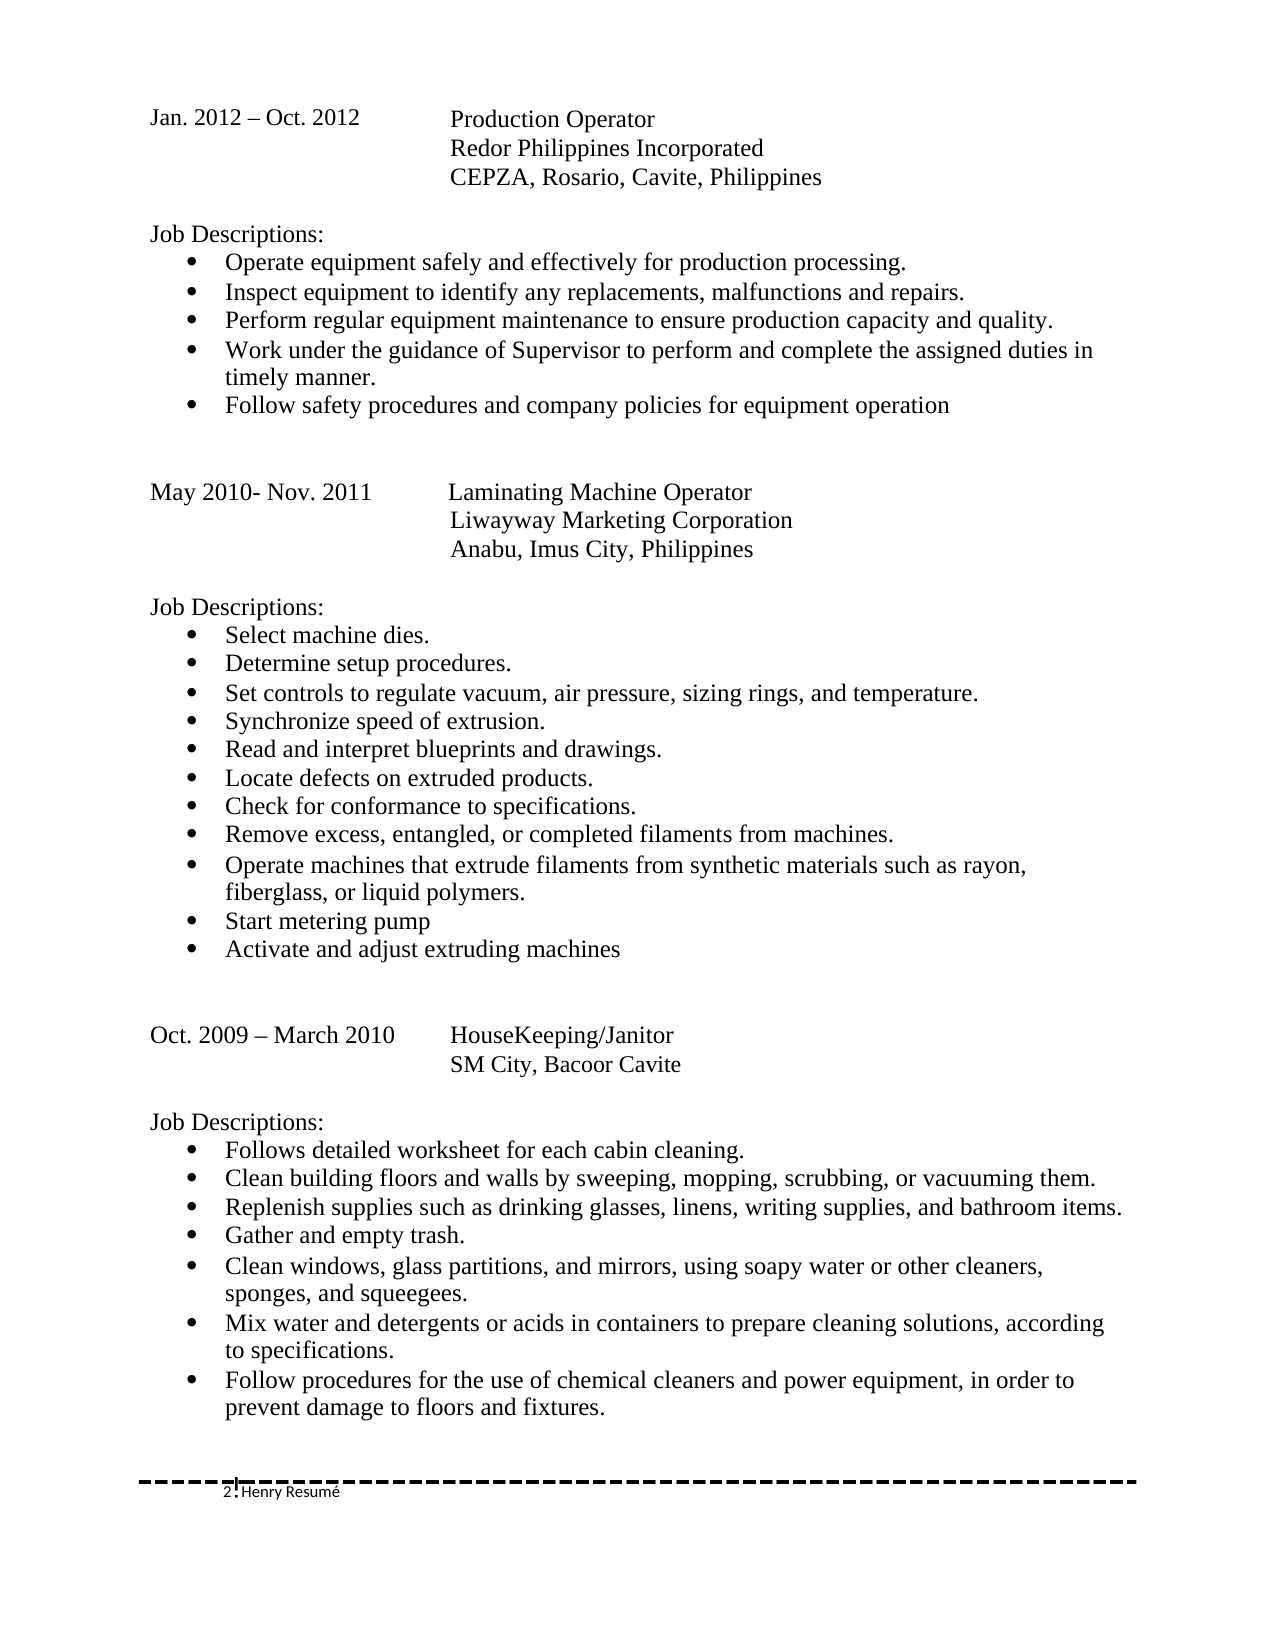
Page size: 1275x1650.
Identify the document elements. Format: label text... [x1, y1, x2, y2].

text Job Descriptions: [150, 1107, 1125, 1136]
picture [138, 1480, 223, 1484]
picture [1125, 1480, 1137, 1484]
list Follow procedures for the use of chemical cleaners and power equipment, in order to prevent damage to floors and fixtures. [187, 1367, 1125, 1421]
list Read and interpret blueprints and drawings. [187, 735, 1125, 763]
text Oct. 2009 – March 2010 [150, 1021, 396, 1049]
list Operate machines that extrude filaments from synthetic materials such as rayon, fiberglass, or liquid polymers. [187, 852, 1125, 906]
list Start metering pump [187, 906, 1125, 934]
list Clean windows, glass partitions, and mirrors, using soapy water or other cleaners, sponges, and squeegees. [187, 1253, 1125, 1307]
list Select machine dies. [187, 621, 1125, 649]
text 2 Henry Resumé [223, 1477, 1125, 1502]
text HouseKeeping/Janitor [450, 1021, 1125, 1049]
text Job Descriptions: [150, 592, 1125, 621]
list Operate equipment safely and effectively for production processing. [187, 248, 1125, 276]
list Gather and empty trash. [187, 1221, 1125, 1249]
text SM City, Bacoor Cavite [450, 1051, 1125, 1078]
list Activate and adjust extruding machines [187, 934, 1125, 963]
list Work under the guidance of Supervisor to perform and complete the assigned duties in timely manner. [187, 337, 1125, 391]
list Perform regular equipment maintenance to ensure production capacity and quality. [187, 305, 1125, 334]
list Synchronize speed of extrusion. [187, 706, 1125, 735]
text Jan. 2012 – Oct. 2012 [150, 103, 375, 131]
text Anabu, Imus City, Philippines [450, 534, 1125, 563]
text Production Operator [450, 104, 1125, 133]
list Clean building floors and walls by sweeping, mopping, scrubbing, or vacuuming them. [187, 1164, 1125, 1192]
list Determine setup procedures. [187, 649, 1125, 677]
text Liwayway Marketing Corporation [450, 506, 1125, 534]
list Check for conformance to specifications. [187, 792, 1125, 820]
list Locate defects on extruded products. [187, 763, 1125, 792]
text CEPZA, Rosario, Cavite, Philippines [450, 162, 1125, 191]
list Set controls to regulate vacuum, air pressure, sizing rings, and temperature. [187, 678, 1125, 706]
list Replenish supplies such as drinking glasses, linens, writing supplies, and bathroom items. [187, 1192, 1125, 1221]
list Follows detailed worksheet for each cabin cleaning. [187, 1136, 1125, 1164]
list Remove excess, entangled, or completed filaments from machines. [187, 820, 1125, 848]
text Job Descriptions: [150, 219, 1125, 248]
list Mix water and detergents or acids in containers to prepare cleaning solutions, according to specifications. [187, 1310, 1125, 1364]
text May 2010- Nov. 2011 Laminating Machine Operator [150, 477, 1125, 506]
list Follow safety procedures and company policies for equipment operation [187, 391, 1125, 419]
text Redor Philippines Incorporated [450, 133, 1125, 162]
list Inspect equipment to identify any replacements, malfunctions and repairs. [187, 277, 1125, 305]
